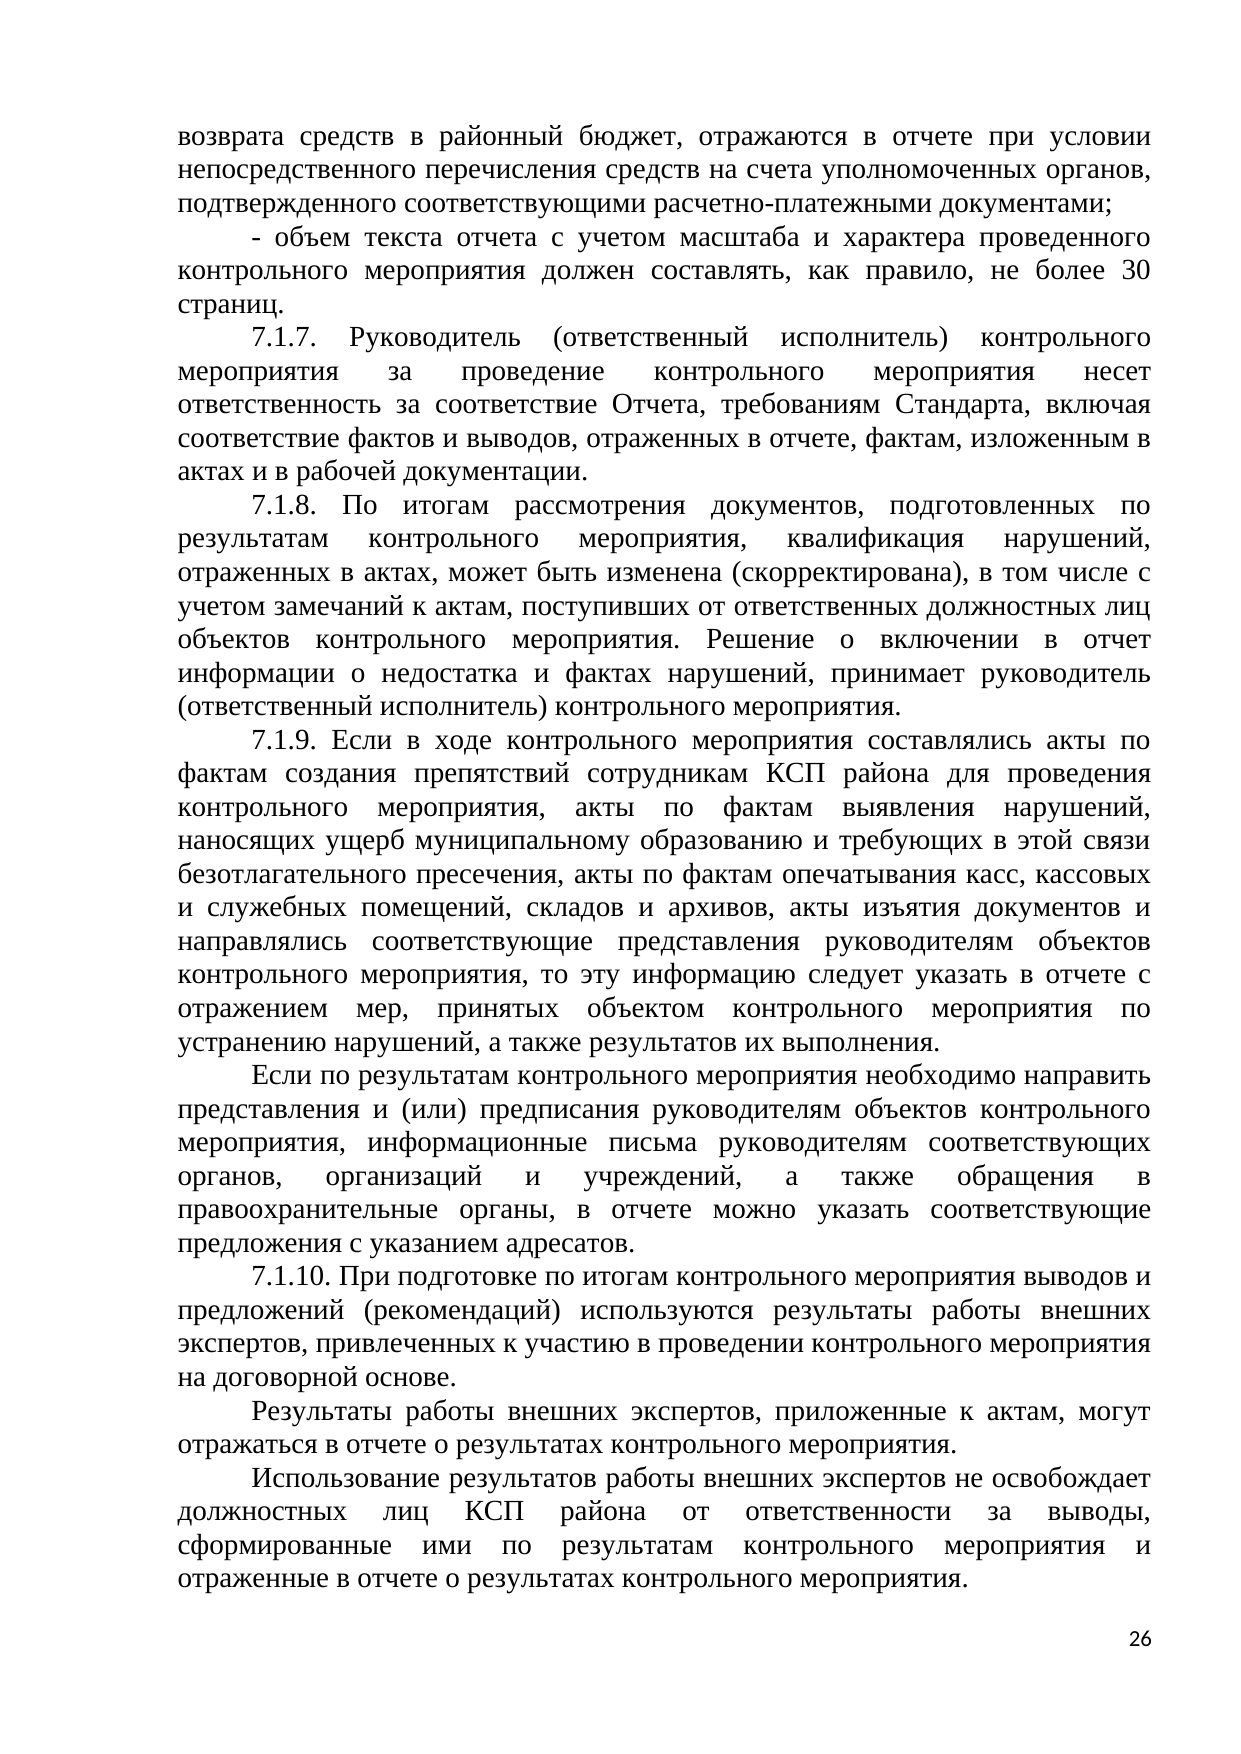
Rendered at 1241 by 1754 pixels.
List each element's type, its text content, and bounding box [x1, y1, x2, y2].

text Использование результатов работы внешних экспертов не освобождает должностных лиц КСП района от ответственности за выводы, сформированные ими по результатам контрольного мероприятия и отраженные в отчете о результатах контрольного мероприятия. [177, 1460, 1152, 1594]
text 7.1.9. Если в ходе контрольного мероприятия составлялись акты по фактам создания препятствий сотрудникам КСП района для проведения контрольного мероприятия, акты по фактам выявления нарушений, наносящих ущерб муниципальному образованию и требующих в этой связи безотлагательного пресечения, акты по фактам опечатывания касс, кассовых и служебных помещений, складов и архивов, акты изъятия документов и направлялись соответствующие представления руководителям объектов контрольного мероприятия, то эту информацию следует указать в отчете с отражением мер, принятых объектом контрольного мероприятия по устранению нарушений, а также результатов их выполнения. [177, 722, 1152, 1057]
text Результаты работы внешних экспертов, приложенные к актам, могут отражаться в отчете о результатах контрольного мероприятия. [177, 1393, 1152, 1460]
text Если по результатам контрольного мероприятия необходимо направить представления и (или) предписания руководителям объектов контрольного мероприятия, информационные письма руководителям соответствующих органов, организаций и учреждений, а также обращения в правоохранительные органы, в отчете можно указать соответствующие предложения с указанием адресатов. [177, 1057, 1152, 1258]
text - объем текста отчета с учетом масштаба и характера проведенного контрольного мероприятия должен составлять, как правило, не более 30 страниц. [177, 219, 1152, 319]
text 7.1.8. По итогам рассмотрения документов, подготовленных по результатам контрольного мероприятия, квалификация нарушений, отраженных в актах, может быть изменена (скорректирована), в том числе с учетом замечаний к актам, поступивших от ответственных должностных лиц объектов контрольного мероприятия. Решение о включении в отчет информации о недостатка и фактах нарушений, принимает руководитель (ответственный исполнитель) контрольного мероприятия. [177, 487, 1152, 722]
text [177, 118, 1152, 219]
text 7.1.7. Руководитель (ответственный исполнитель) контрольного мероприятия за проведение контрольного мероприятия несет ответственность за соответствие Отчета, требованиям Стандарта, включая соответствие фактов и выводов, отраженных в отчете, фактам, изложенным в актах и в рабочей документации. [177, 319, 1152, 487]
text 7.1.10. При подготовке по итогам контрольного мероприятия выводов и предложений (рекомендаций) используются результаты работы внешних экспертов, привлеченных к участию в проведении контрольного мероприятия на договорной основе. [177, 1258, 1152, 1393]
